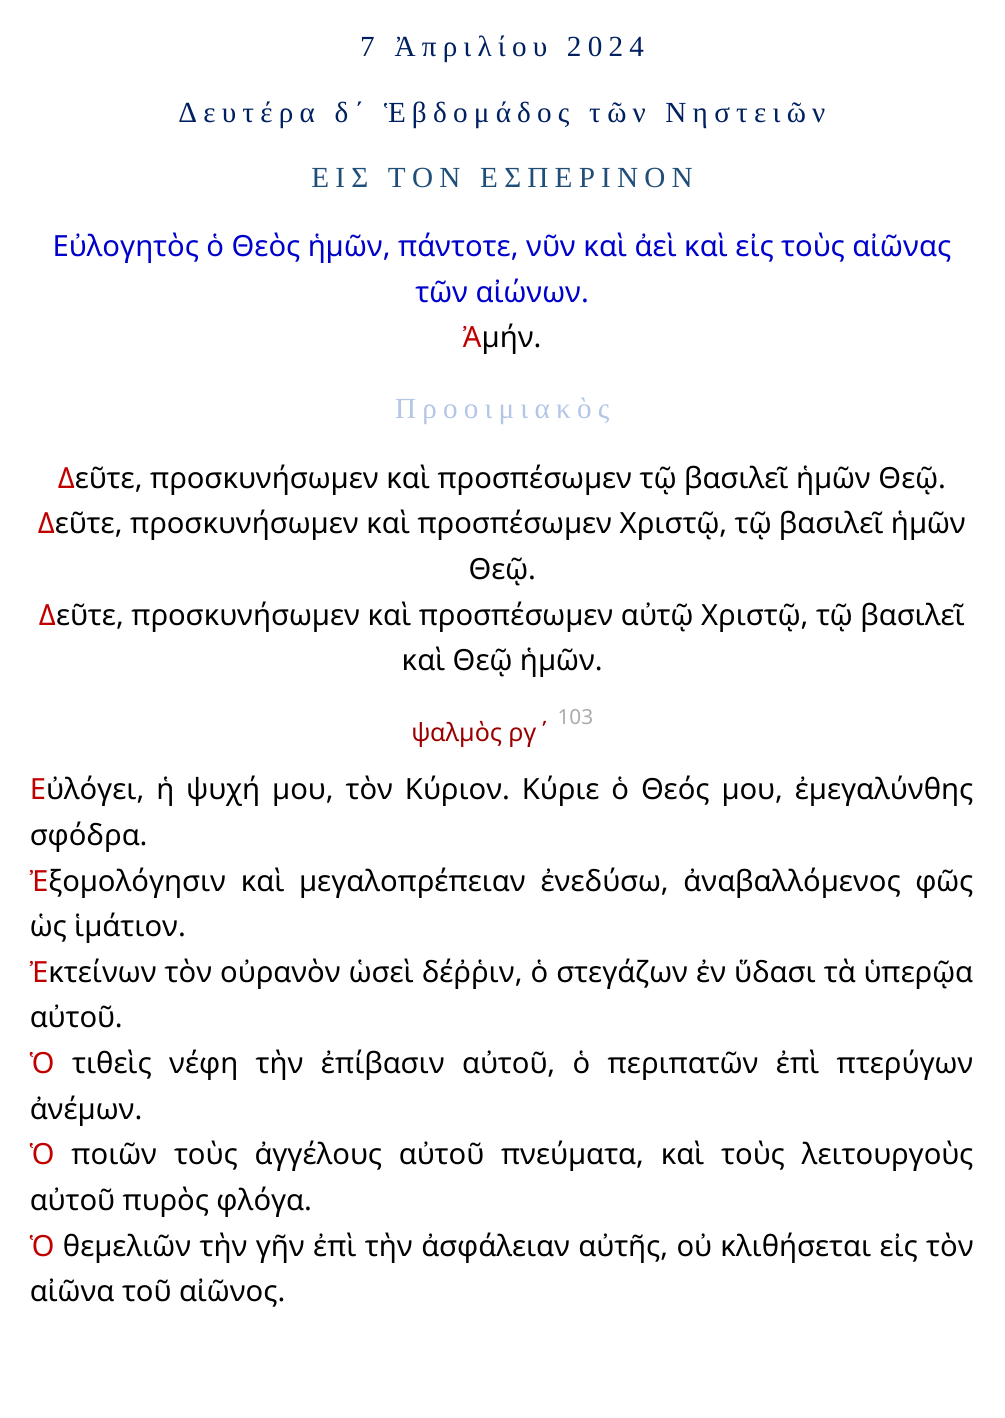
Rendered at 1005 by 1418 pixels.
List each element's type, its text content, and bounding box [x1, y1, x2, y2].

text Ὁ τιθεὶς νέφη τὴν ἐπίβασιν αὐτοῦ, ὁ περιπατῶν ἐπὶ πτερύγων ἀνέμων. [29, 1042, 974, 1128]
text Ἐξομολόγησιν καὶ μεγαλοπρέπειαν ἐνεδύσω, ἀναβαλλόμενος φῶς ὡς ἱμάτιον. [29, 860, 974, 945]
subtitle Προοιμιακὸς [29, 392, 974, 425]
subtitle ΕΙΣ ΤΟΝ ΕΣΠΕΡΙΝΟΝ [29, 160, 974, 194]
text Ὁ θεμελιῶν τὴν γῆν ἐπὶ τὴν ἀσφάλειαν αὐτῆς, οὐ κλιθήσεται εἰς τὸν αἰῶνα τοῦ αἰῶνος. [29, 1225, 974, 1310]
text Ἐκτείνων τὸν οὐρανὸν ὡσεὶ δέῤῥιν, ὁ στεγάζων ἐν ὕδασι τὰ ὑπερῷα αὐτοῦ. [29, 951, 974, 1036]
text Δεῦτε, προσκυνήσωμεν καὶ προσπέσωμεν τῷ βασιλεῖ ἡμῶν Θεῷ. [29, 457, 974, 497]
text Εὐλόγει, ἡ ψυχή μου, τὸν Κύριον. Κύριε ὁ Θεός μου, ἐμεγαλύνθης σφόδρα. [29, 769, 974, 854]
text Ὁ ποιῶν τοὺς ἀγγέλους αὐτοῦ πνεύματα, καὶ τοὺς λειτουργοὺς αὐτοῦ πυρὸς φλόγα. [29, 1134, 974, 1219]
text ψαλμὸς ργ΄ 103 [29, 697, 974, 748]
text Εὐλογητὸς ὁ Θεὸς ἡμῶν, πάντοτε, νῦν καὶ ἀεὶ καὶ εἰς τοὺς αἰῶνας τῶν αἰώνων. [29, 226, 974, 311]
text Δεῦτε, προσκυνήσωμεν καὶ προσπέσωμεν αὐτῷ Χριστῷ, τῷ βασιλεῖ καὶ Θεῷ ἡμῶν. [29, 594, 974, 679]
title 7 Ἀπριλίου 2024 [29, 29, 974, 63]
text Ἀμήν. [29, 317, 974, 356]
title Δευτέρα δ΄ Ἑβδομάδος τῶν Νηστειῶν [29, 95, 974, 128]
text Δεῦτε, προσκυνήσωμεν καὶ προσπέσωμεν Χριστῷ, τῷ βασιλεῖ ἡμῶν Θεῷ. [29, 502, 974, 588]
